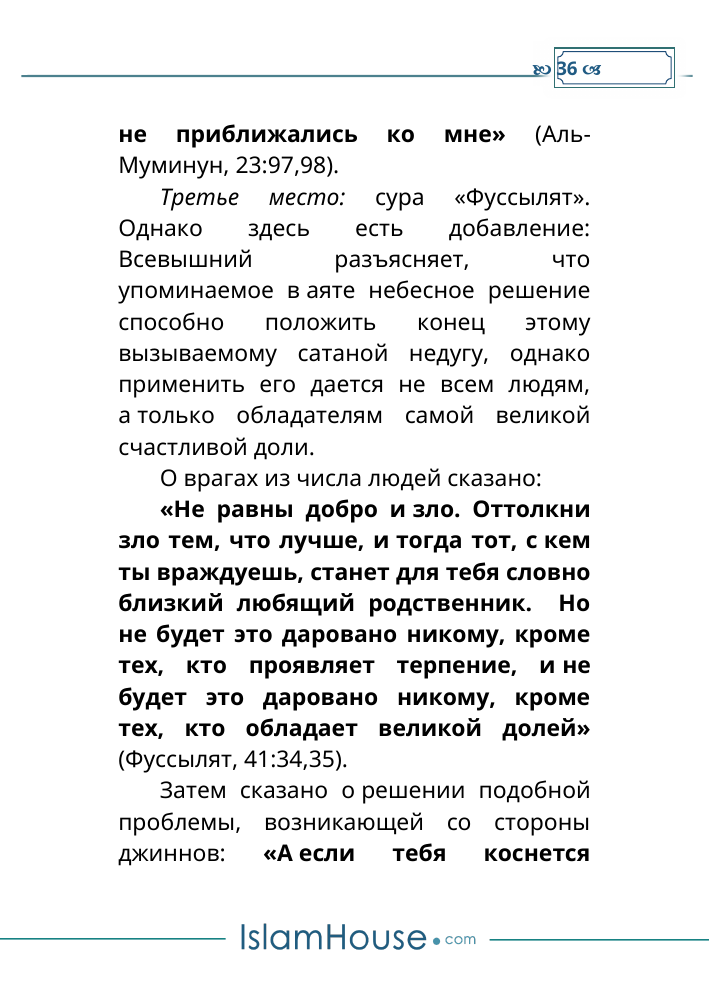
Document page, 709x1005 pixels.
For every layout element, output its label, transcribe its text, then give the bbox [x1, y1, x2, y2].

text «Скажи: «Господи! Я прибегаю к Тебе от наваждений дьяволов.Я прибегаю к Тебе, Господи, дабы они не приближались ко мне» (Аль-Муминун, 23:97,98). [118, 118, 591, 181]
text Третье место: сура «Фуссылят». Однако здесь есть добавление: Всевышний разъясняет, что упоминаемое в аяте небесное решение способно положить конец этому вызываемому сатаной недугу, однако применить его дается не всем людям, а только обладателям самой великой счастливой доли. [118, 181, 591, 462]
text О врагах из числа людей сказано: [118, 462, 591, 493]
text «Не равны добро и зло. Оттолкни зло тем, что лучше, и тогда тот, с кем ты враждуешь, станет для тебя словно близкий любящий родственник. Но не будет это даровано никому, кроме тех, кто проявляет терпение, и не будет это даровано никому, кроме тех, кто обладает великой долей» (Фуссылят, 41:34,35). [118, 493, 591, 774]
picture [0, 918, 226, 955]
picture [233, 919, 709, 956]
